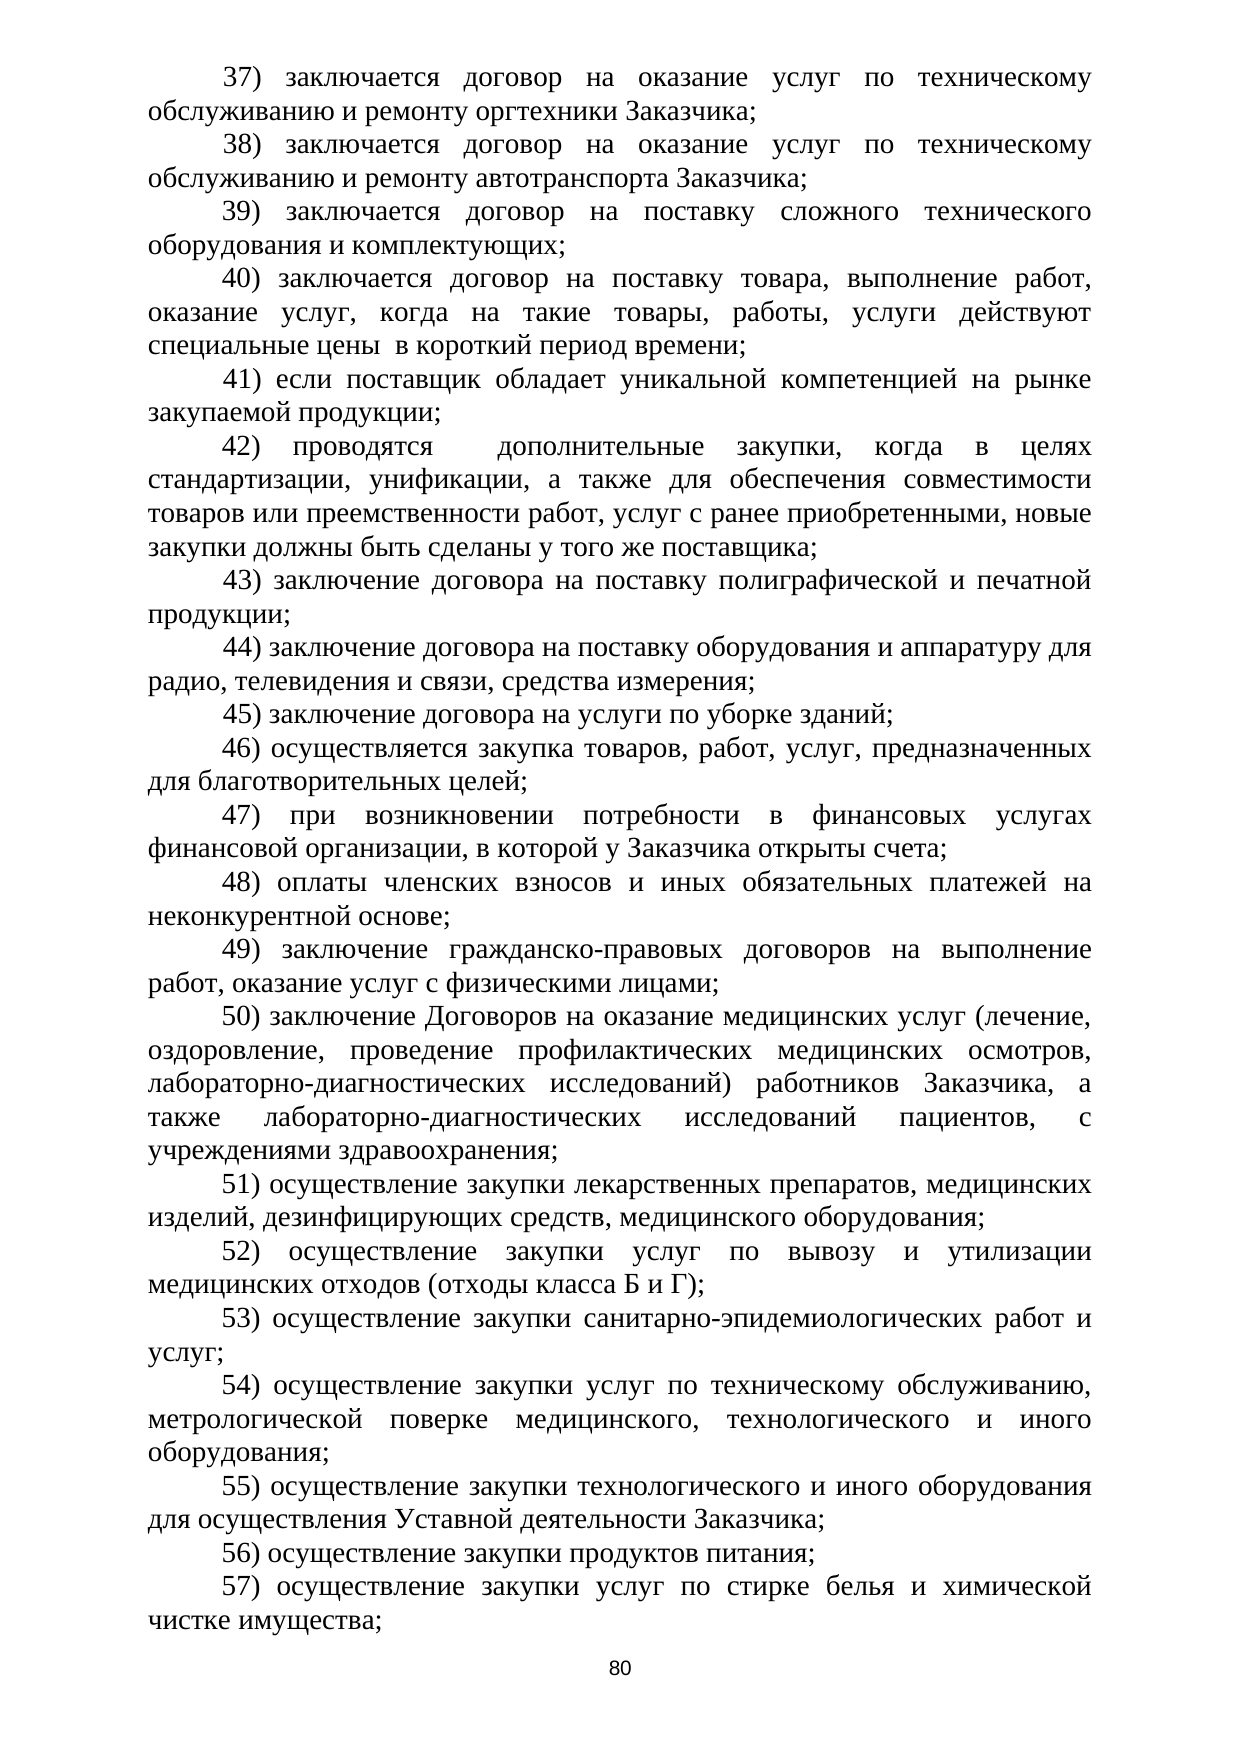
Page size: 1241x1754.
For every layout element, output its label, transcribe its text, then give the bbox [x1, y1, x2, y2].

text 37) заключается договор на оказание услуг по техническому обслуживанию и ремонту оргтехники Заказчика; [148, 59, 1092, 126]
text 38) заключается договор на оказание услуг по техническому обслуживанию и ремонту автотранспорта Заказчика; [148, 126, 1092, 193]
text 50) заключение Договоров на оказание медицинских услуг (лечение, оздоровление, проведение профилактических медицинских осмотров, лабораторно-диагностических исследований) работников Заказчика, а также лабораторно-диагностических исследований пациентов, с учреждениями здравоохранения; [148, 998, 1092, 1166]
text 52) осуществление закупки услуг по вывозу и утилизации медицинских отходов (отходы класса Б и Г); [148, 1233, 1092, 1300]
text 43) заключение договора на поставку полиграфической и печатной продукции; [148, 562, 1092, 629]
text 47) при возникновении потребности в финансовых услугах финансовой организации, в которой у Заказчика открыты счета; [148, 797, 1092, 864]
text 45) заключение договора на услуги по уборке зданий; [148, 696, 1092, 730]
text 49) заключение гражданско-правовых договоров на выполнение работ, оказание услуг с физическими лицами; [148, 931, 1092, 998]
text 48) оплаты членских взносов и иных обязательных платежей на неконкурентной основе; [148, 864, 1092, 931]
text 46) осуществляется закупка товаров, работ, услуг, предназначенных для благотворительных целей; [148, 730, 1092, 797]
text 54) осуществление закупки услуг по техническому обслуживанию, метрологической поверке медицинского, технологического и иного оборудования; [148, 1367, 1092, 1468]
text 57) осуществление закупки услуг по стирке белья и химической чистке имущества; [148, 1568, 1092, 1636]
text 44) заключение договора на поставку оборудования и аппаратуру для радио, телевидения и связи, средства измерения; [148, 629, 1092, 696]
text 56) осуществление закупки продуктов питания; [148, 1535, 1092, 1568]
text 39) заключается договор на поставку сложного технического оборудования и комплектующих; [148, 193, 1092, 260]
text 42) проводятся дополнительные закупки, когда в целях стандартизации, унификации, а также для обеспечения совместимости товаров или преемственности работ, услуг с ранее приобретенными, новые закупки должны быть сделаны у того же поставщика; [148, 428, 1092, 562]
text 40) заключается договор на поставку товара, выполнение работ, оказание услуг, когда на такие товары, работы, услуги действуют специальные цены в короткий период времени; [148, 260, 1092, 361]
text 41) если поставщик обладает уникальной компетенцией на рынке закупаемой продукции; [148, 361, 1092, 428]
text 55) осуществление закупки технологического и иного оборудования для осуществления Уставной деятельности Заказчика; [148, 1468, 1092, 1535]
text 51) осуществление закупки лекарственных препаратов, медицинских изделий, дезинфицирующих средств, медицинского оборудования; [148, 1166, 1092, 1233]
text 53) осуществление закупки санитарно-эпидемиологических работ и услуг; [148, 1300, 1092, 1367]
